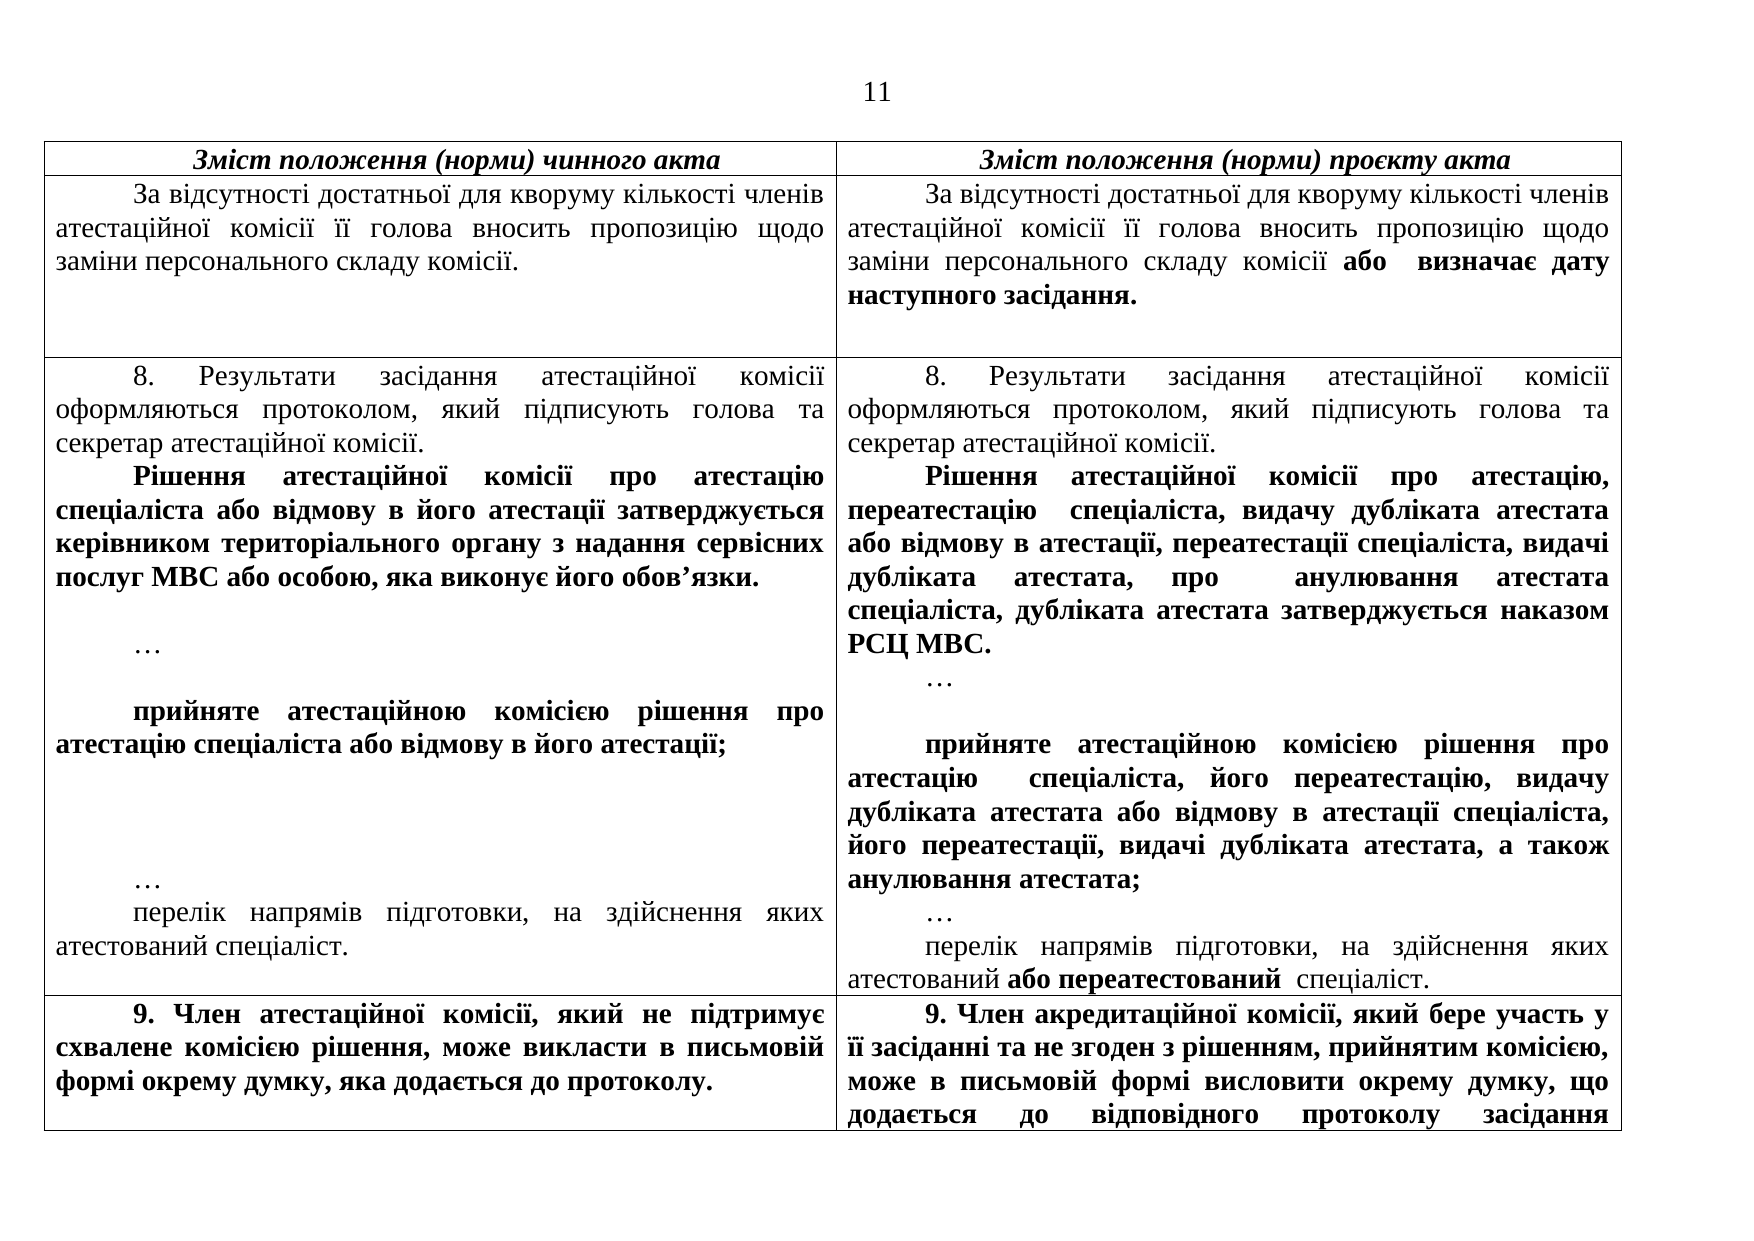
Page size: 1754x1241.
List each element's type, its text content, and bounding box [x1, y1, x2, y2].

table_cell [45, 176, 836, 357]
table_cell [45, 996, 836, 1130]
table_cell 8. Результати засідання атестаційної комісії оформляються протоколом, який підписують голова та секретар атестаційної комісії. Рішення атестаційної комісії про атестацію спеціаліста або відмову в його атестації затверджується керівником територіального органу з надання сервісних послуг МВС або особою, яка виконує його обов’язки. … прийняте атестаційною комісією рішення про атестацію спеціаліста або відмову в його атестації; … перелік напрямів підготовки, на здійснення яких атестований спеціаліст. [45, 358, 836, 995]
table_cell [837, 996, 1621, 1130]
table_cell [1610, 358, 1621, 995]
table_header Зміст положення (норми) чинного акта [45, 142, 836, 175]
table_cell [837, 176, 1621, 357]
table_header Зміст положення (норми) проєкту акта [837, 142, 1621, 175]
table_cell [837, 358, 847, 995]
